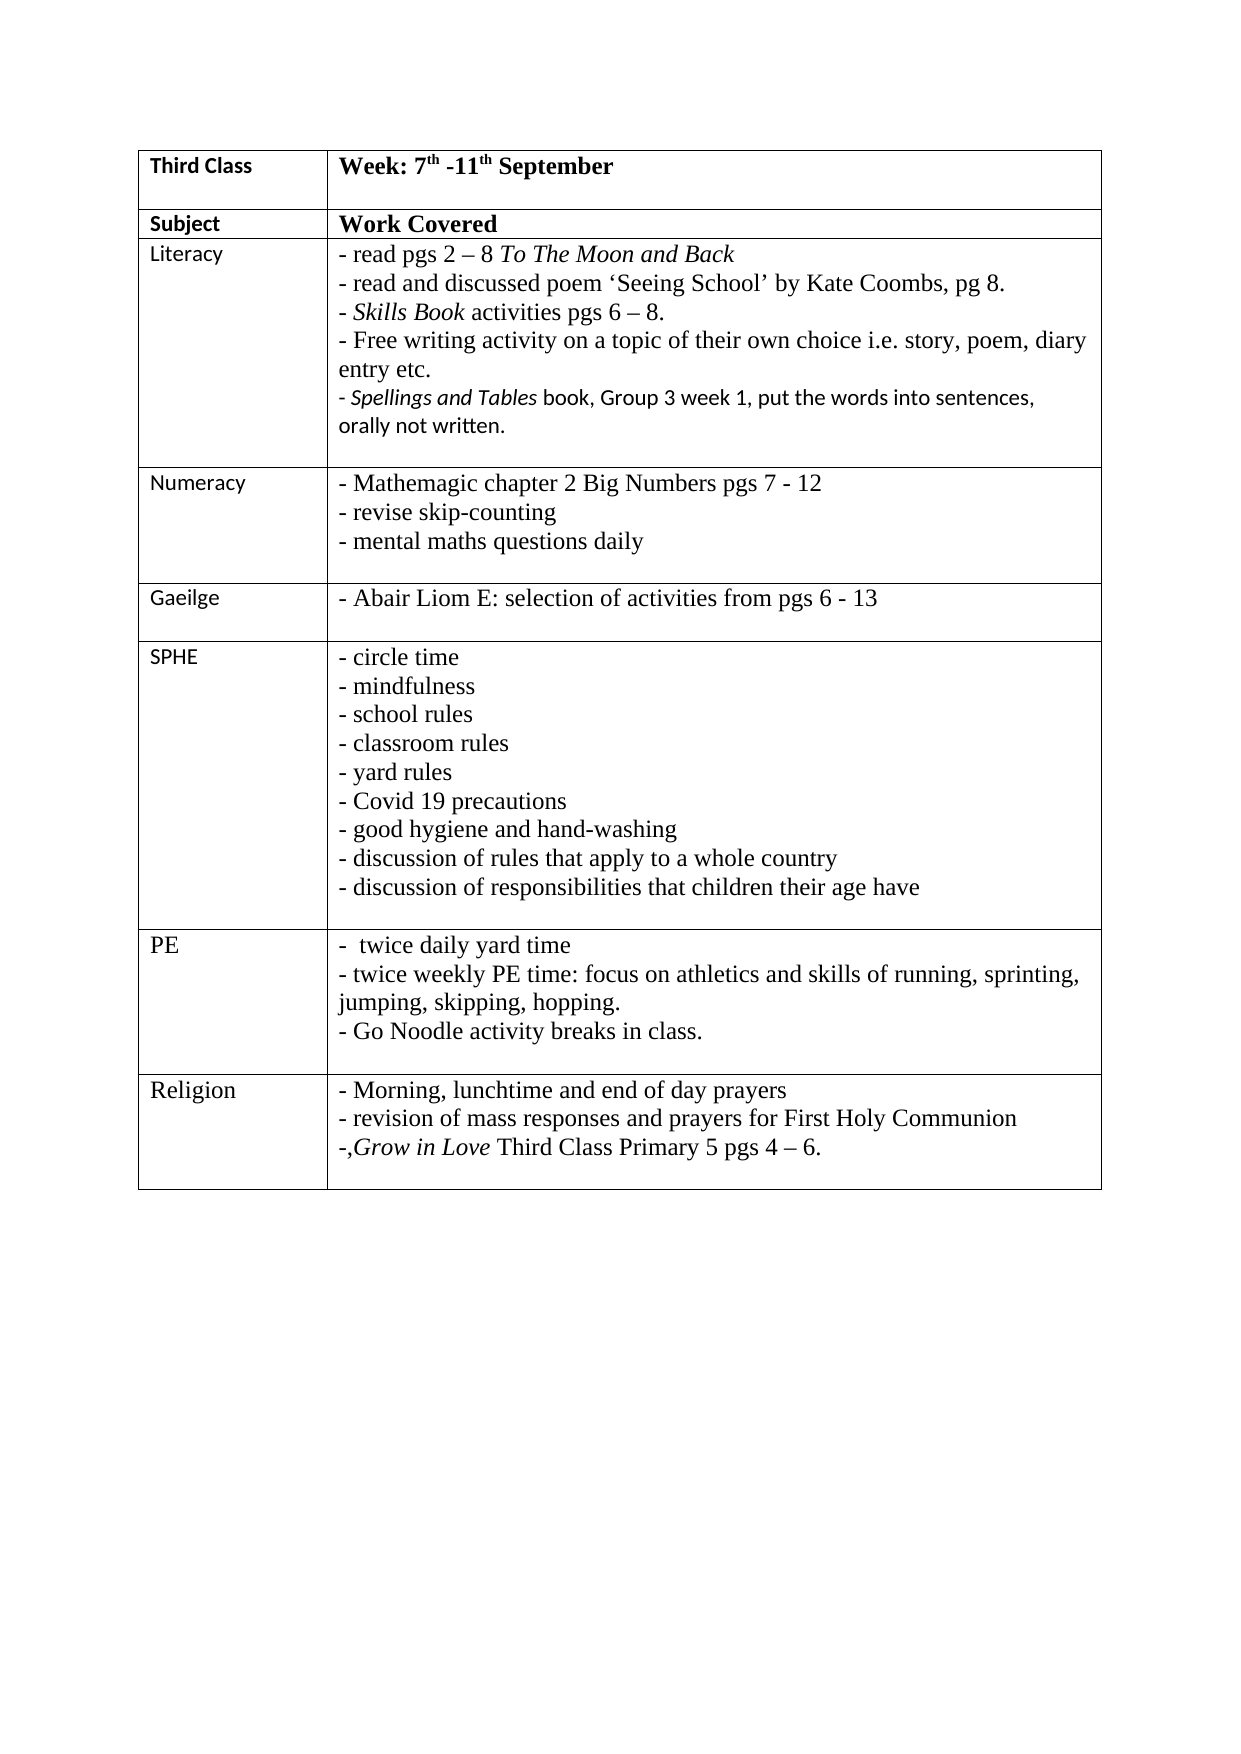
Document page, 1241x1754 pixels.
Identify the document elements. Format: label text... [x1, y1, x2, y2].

table_cell twice daily yard time - twice weekly PE time: focus on athletics and skills of running, sprinting, jumping, skipping, hopping. - Go Noodle activity breaks in class. [328, 930, 1101, 1074]
table_cell - Mathemagic chapter 2 Big Numbers pgs 7 - 12 - revise skip-counting - mental maths questions daily [328, 468, 1101, 582]
table_cell - Morning, lunchtime and end of day prayers - revision of mass responses and prayers for First Holy Communion -,Grow in Love Third Class Primary 5 pgs 4 – 6. [328, 1075, 1101, 1189]
table_cell - circle time - mindfulness - school rules - classroom rules - yard rules - Covid 19 precautions - good hygiene and hand-washing - discussion of rules that apply to a whole country - discussion of responsibilities that children their age have [328, 642, 1101, 929]
table_cell - Abair Liom E: selection of activities from pgs 6 - 13 [328, 584, 1101, 641]
table_cell Numeracy [139, 468, 327, 582]
table_cell Subject [139, 210, 327, 238]
table_cell Work Covered [328, 210, 1101, 238]
table_cell Gaeilge [139, 584, 327, 641]
table_cell SPHE [139, 642, 327, 929]
table_header Third Class [139, 151, 327, 208]
table_cell PE [139, 930, 327, 1074]
table_cell Literacy [139, 239, 327, 467]
table_cell Religion [139, 1075, 327, 1189]
table_header Week: 7th -11th September [328, 151, 1101, 208]
table_cell - read pgs 2 – 8 To The Moon and Back - read and discussed poem ‘Seeing School’ by Kate Coombs, pg 8. - Skills Book activities pgs 6 – 8. - Free writing activity on a topic of their own choice i.e. story, poem, diary entry etc. - Spellings and Tables book, Group 3 week 1, put the words into sentences, orally not written. [328, 239, 1101, 467]
